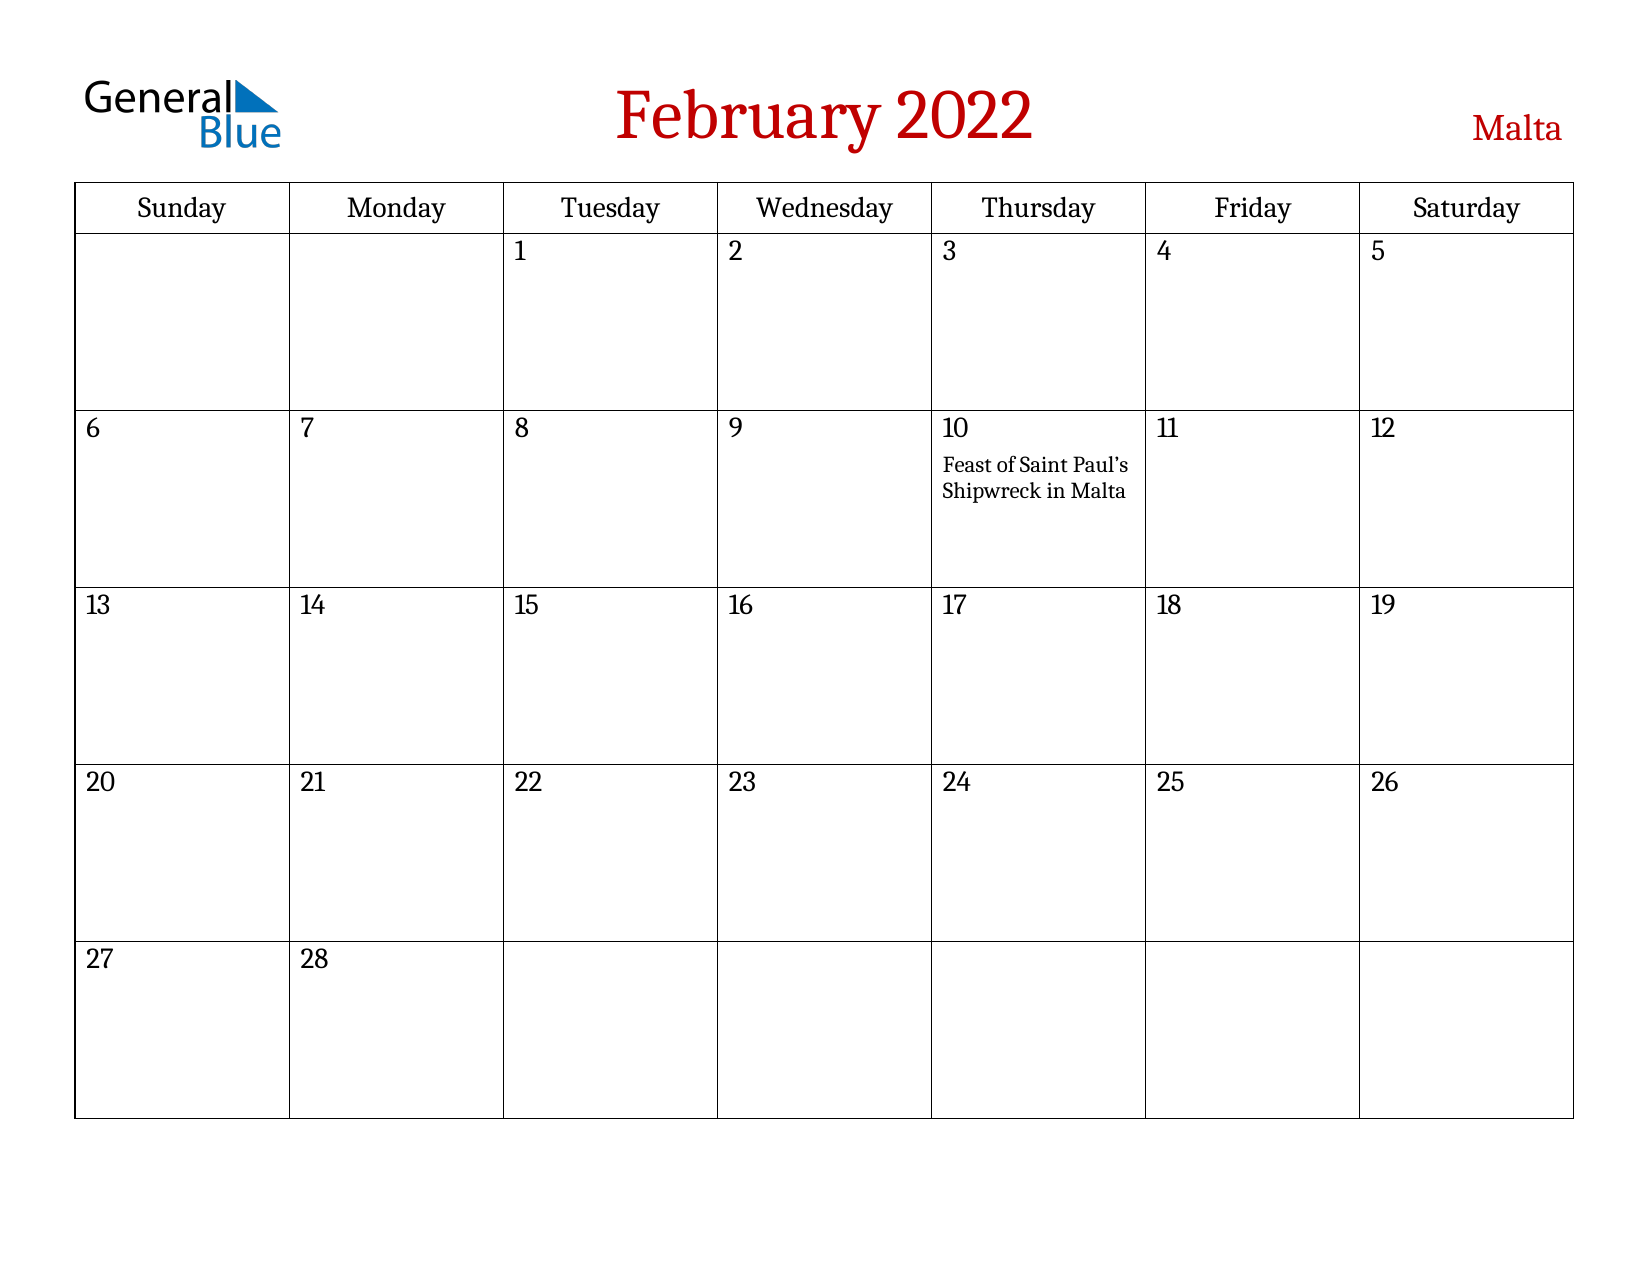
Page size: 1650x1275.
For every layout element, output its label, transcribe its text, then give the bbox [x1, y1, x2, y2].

table_cell [504, 806, 717, 941]
table_cell [76, 234, 289, 275]
table_cell [1360, 629, 1573, 764]
table_cell 2 [718, 234, 931, 275]
table_cell 11 [1146, 411, 1359, 452]
table_cell [718, 275, 931, 410]
table_cell 20 [76, 765, 289, 806]
table_cell 24 [932, 765, 1145, 806]
table_cell Saturday [1360, 183, 1573, 233]
table_cell [1146, 275, 1359, 410]
table_cell [932, 629, 1145, 764]
table_cell 10 [932, 411, 1145, 452]
table_cell 9 [718, 411, 931, 452]
table_cell Wednesday [718, 183, 931, 233]
table_cell Tuesday [504, 183, 717, 233]
table_cell Sunday [76, 183, 289, 233]
table_cell [1146, 629, 1359, 764]
table_cell [718, 806, 931, 941]
table_cell [504, 942, 717, 983]
table_cell 15 [504, 588, 717, 629]
table_cell 7 [290, 411, 503, 452]
table_cell [1360, 806, 1573, 941]
table_cell 17 [932, 588, 1145, 629]
table_cell [504, 275, 717, 410]
table_cell [290, 983, 503, 1118]
table_cell 6 [76, 411, 289, 452]
table_cell [718, 983, 931, 1118]
table_cell [1360, 942, 1573, 983]
table_cell [718, 942, 931, 983]
table_header [75, 75, 503, 182]
table_cell [290, 452, 503, 587]
table_cell 18 [1146, 588, 1359, 629]
table_cell [504, 629, 717, 764]
table_cell [1360, 983, 1573, 1118]
table_cell 19 [1360, 588, 1573, 629]
table_cell 27 [76, 942, 289, 983]
table_cell 16 [718, 588, 931, 629]
table_cell 14 [290, 588, 503, 629]
table_cell 3 [932, 234, 1145, 275]
table_cell Friday [1146, 183, 1359, 233]
table_cell 28 [290, 942, 503, 983]
table_cell [1146, 806, 1359, 941]
table_cell Feast of Saint Paul’s Shipwreck in Malta [932, 452, 1145, 587]
table_cell [504, 983, 717, 1118]
table_cell [1146, 452, 1359, 587]
table_cell [718, 452, 931, 587]
table_cell [76, 275, 289, 410]
table_cell [932, 983, 1145, 1118]
table_cell [1360, 275, 1573, 410]
table_cell [290, 234, 503, 275]
table_cell 5 [1360, 234, 1573, 275]
table_cell 23 [718, 765, 931, 806]
table_cell [290, 629, 503, 764]
table_cell 21 [290, 765, 503, 806]
table_cell 8 [504, 411, 717, 452]
table_cell [504, 452, 717, 587]
table_cell 13 [76, 588, 289, 629]
table_cell [932, 275, 1145, 410]
table_cell [290, 806, 503, 941]
table_cell 26 [1360, 765, 1573, 806]
table_cell [76, 629, 289, 764]
picture [85, 80, 281, 148]
table_cell [76, 452, 289, 587]
table_cell Thursday [932, 183, 1145, 233]
table_cell 1 [504, 234, 717, 275]
table_header Malta [1146, 75, 1574, 182]
table_cell [1146, 983, 1359, 1118]
table_cell 4 [1146, 234, 1359, 275]
table_cell [932, 942, 1145, 983]
table_cell [76, 983, 289, 1118]
table_header February 2022 [503, 75, 1146, 182]
table_cell [1360, 452, 1573, 587]
table_cell 22 [504, 765, 717, 806]
table_cell [290, 275, 503, 410]
table_cell [932, 806, 1145, 941]
table_cell [76, 806, 289, 941]
table_cell [1146, 942, 1359, 983]
table_cell Monday [290, 183, 503, 233]
table_cell 12 [1360, 411, 1573, 452]
table_cell [718, 629, 931, 764]
table_cell 25 [1146, 765, 1359, 806]
